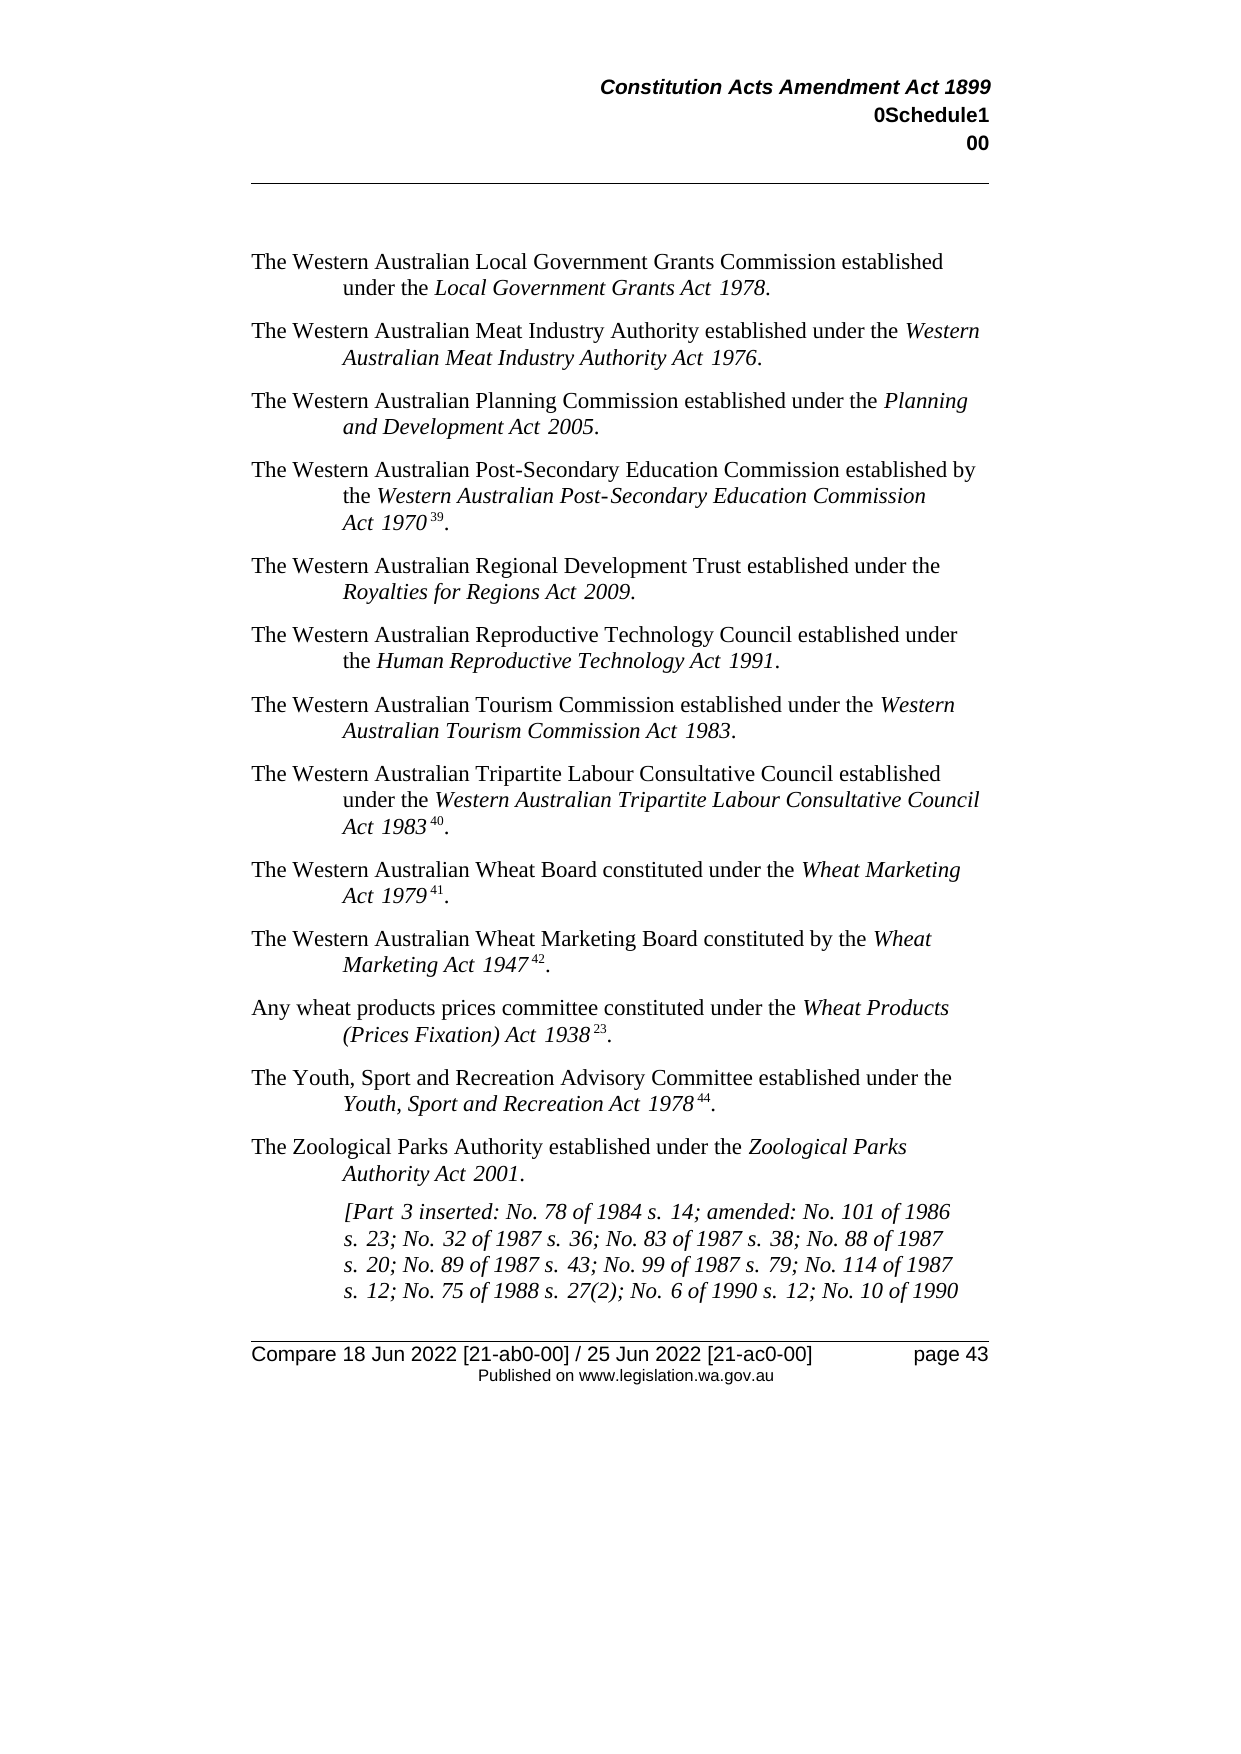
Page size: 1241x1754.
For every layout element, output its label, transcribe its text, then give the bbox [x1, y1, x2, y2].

text The Western Australian Tourism Commission established under the Western Australian Tourism Commission Act 1983. [251, 691, 989, 743]
text The Youth, Sport and Recreation Advisory Committee established under the Youth, Sport and Recreation Act 1978 44. [251, 1064, 989, 1117]
text The Western Australian Post-Secondary Education Commission established by the Western Australian Post-Secondary Education Commission Act 1970 39. [251, 456, 989, 535]
text The Zoological Parks Authority established under the Zoological Parks Authority Act 2001. [251, 1133, 989, 1186]
text The Western Australian Regional Development Trust established under the Royalties for Regions Act 2009. [251, 552, 989, 604]
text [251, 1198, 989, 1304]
text The Western Australian Wheat Marketing Board constituted by the Wheat Marketing Act 1947 42. [251, 925, 989, 978]
text The Western Australian Wheat Board constituted under the Wheat Marketing Act 1979 41. [251, 856, 989, 908]
text The Western Australian Reproductive Technology Council established under the Human Reproductive Technology Act 1991. [251, 621, 989, 674]
text The Western Australian Local Government Grants Commission established under the Local Government Grants Act 1978. [251, 248, 989, 301]
text The Western Australian Planning Commission established under the Planning and Development Act 2005. [251, 387, 989, 439]
text Any wheat products prices committee constituted under the Wheat Products (Prices Fixation) Act 1938 23. [251, 994, 989, 1047]
text The Western Australian Meat Industry Authority established under the Western Australian Meat Industry Authority Act 1976. [251, 317, 989, 370]
text The Western Australian Tripartite Labour Consultative Council established under the Western Australian Tripartite Labour Consultative Council Act 1983 40. [251, 760, 989, 839]
